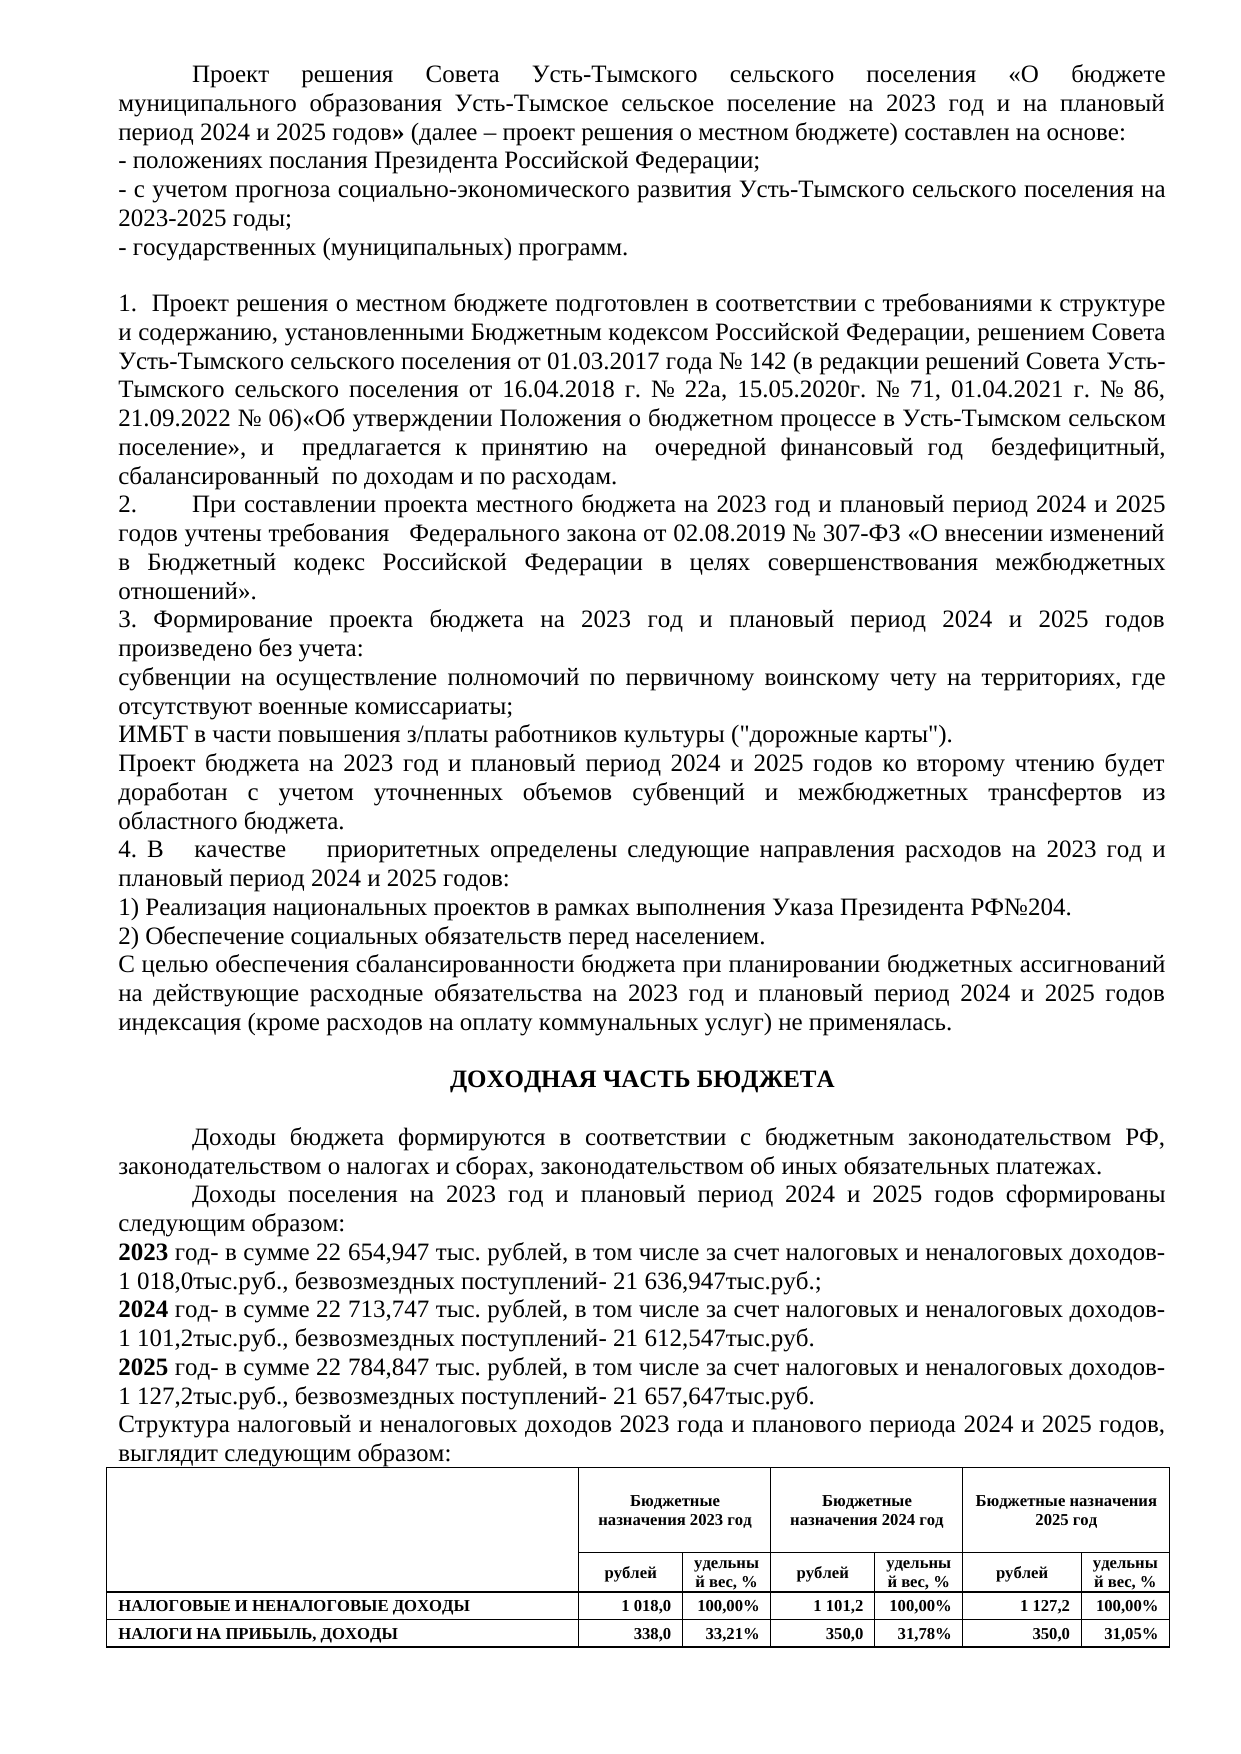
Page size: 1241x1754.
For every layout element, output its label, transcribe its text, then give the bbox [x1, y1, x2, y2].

text субвенции на осуществление полномочий по первичному воинскому чету на территориях, где отсутствуют военные комиссариаты; [118, 662, 1167, 719]
text 2024 год- в сумме 22 713,747 тыс. рублей, в том числе за счет налоговых и неналоговых доходов-1 101,2тыс.руб., безвозмездных поступлений- 21 612,547тыс.руб. [118, 1294, 1167, 1352]
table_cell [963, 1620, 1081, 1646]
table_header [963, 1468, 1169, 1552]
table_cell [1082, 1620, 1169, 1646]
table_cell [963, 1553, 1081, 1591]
text 2) Обеспечение социальных обязательств перед населением. [118, 921, 1167, 949]
text Структура налоговый и неналоговых доходов 2023 года и планового периода 2024 и 2025 годов, выглядит следующим образом: [118, 1409, 1167, 1467]
text - положениях послания Президента Российской Федерации; [118, 145, 1167, 174]
text - государственных (муниципальных) программ. [118, 232, 1167, 260]
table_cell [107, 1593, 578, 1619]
text С целью обеспечения сбалансированности бюджета при планировании бюджетных ассигнований на действующие расходные обязательства на 2023 год и плановый период 2024 и 2025 годов индексация (кроме расходов на оплату коммунальных услуг) не применялась. [118, 949, 1167, 1036]
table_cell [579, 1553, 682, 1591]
text 4. В качестве приоритетных определены следующие направления расходов на 2023 год и плановый период 2024 и 2025 годов: [118, 834, 1167, 892]
text 1. Проект решения о местном бюджете подготовлен в соответствии с требованиями к структуре и содержанию, установленными Бюджетным кодексом Российской Федерации, решением Совета Усть-Тымского сельского поселения от 01.03.2017 года № 142 (в редакции решений Совета Усть-Тымского сельского поселения от 16.04.2018 г. № 22а, 15.05.2020г. № 71, 01.04.2021 г. № 86, 21.09.2022 № 06)«Об утверждении Положения о бюджетном процессе в Усть-Тымском сельском поселение», и предлагается к принятию на очередной финансовый год бездефицитный, сбалансированный по доходам и по расходам. [118, 288, 1167, 489]
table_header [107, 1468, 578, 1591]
text 3. Формирование проекта бюджета на 2023 год и плановый период 2024 и 2025 годов произведено без учета: [118, 604, 1167, 662]
text 1) Реализация национальных проектов в рамках выполнения Указа Президента РФ№204. [118, 892, 1167, 921]
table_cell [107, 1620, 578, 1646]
text Доходы поселения на 2023 год и плановый период 2024 и 2025 годов сформированы следующим образом: [118, 1179, 1167, 1237]
text - с учетом прогноза социально-экономического развития Усть-Тымского сельского поселения на 2023-2025 годы; [118, 174, 1167, 232]
text 2023 год- в сумме 22 654,947 тыс. рублей, в том числе за счет налоговых и неналоговых доходов- 1 018,0тыс.руб., безвозмездных поступлений- 21 636,947тыс.руб.; [118, 1237, 1167, 1294]
text ДОХОДНАЯ ЧАСТЬ БЮДЖЕТА [118, 1064, 1167, 1093]
text Проект решения Совета Усть-Тымского сельского поселения «О бюджете муниципального образования Усть-Тымское сельское поселение на 2023 год и на плановый период 2024 и 2025 годов» (далее – проект решения о местном бюджете) составлен на основе: [118, 59, 1167, 145]
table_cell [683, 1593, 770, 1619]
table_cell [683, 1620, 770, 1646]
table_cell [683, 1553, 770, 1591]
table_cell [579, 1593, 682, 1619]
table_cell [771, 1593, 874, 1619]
text 2. При составлении проекта местного бюджета на 2023 год и плановый период 2024 и 2025 годов учтены требования Федерального закона от 02.08.2019 № 307-ФЗ «О внесении изменений в Бюджетный кодекс Российской Федерации в целях совершенствования межбюджетных отношений». [118, 489, 1167, 604]
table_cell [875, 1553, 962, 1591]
text Проект бюджета на 2023 год и плановый период 2024 и 2025 годов ко второму чтению будет доработан с учетом уточненных объемов субвенций и межбюджетных трансфертов из областного бюджета. [118, 748, 1167, 834]
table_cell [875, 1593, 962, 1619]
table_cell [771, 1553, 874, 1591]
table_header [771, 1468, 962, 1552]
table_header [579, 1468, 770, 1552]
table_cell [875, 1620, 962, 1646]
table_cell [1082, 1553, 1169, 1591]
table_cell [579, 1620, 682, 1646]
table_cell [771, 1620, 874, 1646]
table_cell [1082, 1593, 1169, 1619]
text ИМБТ в части повышения з/платы работников культуры ("дорожные карты"). [118, 719, 1167, 748]
text Доходы бюджета формируются в соответствии с бюджетным законодательством РФ, законодательством о налогах и сборах, законодательством об иных обязательных платежах. [118, 1122, 1167, 1179]
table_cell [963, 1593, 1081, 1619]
text 2025 год- в сумме 22 784,847 тыс. рублей, в том числе за счет налоговых и неналоговых доходов-1 127,2тыс.руб., безвозмездных поступлений- 21 657,647тыс.руб. [118, 1352, 1167, 1409]
